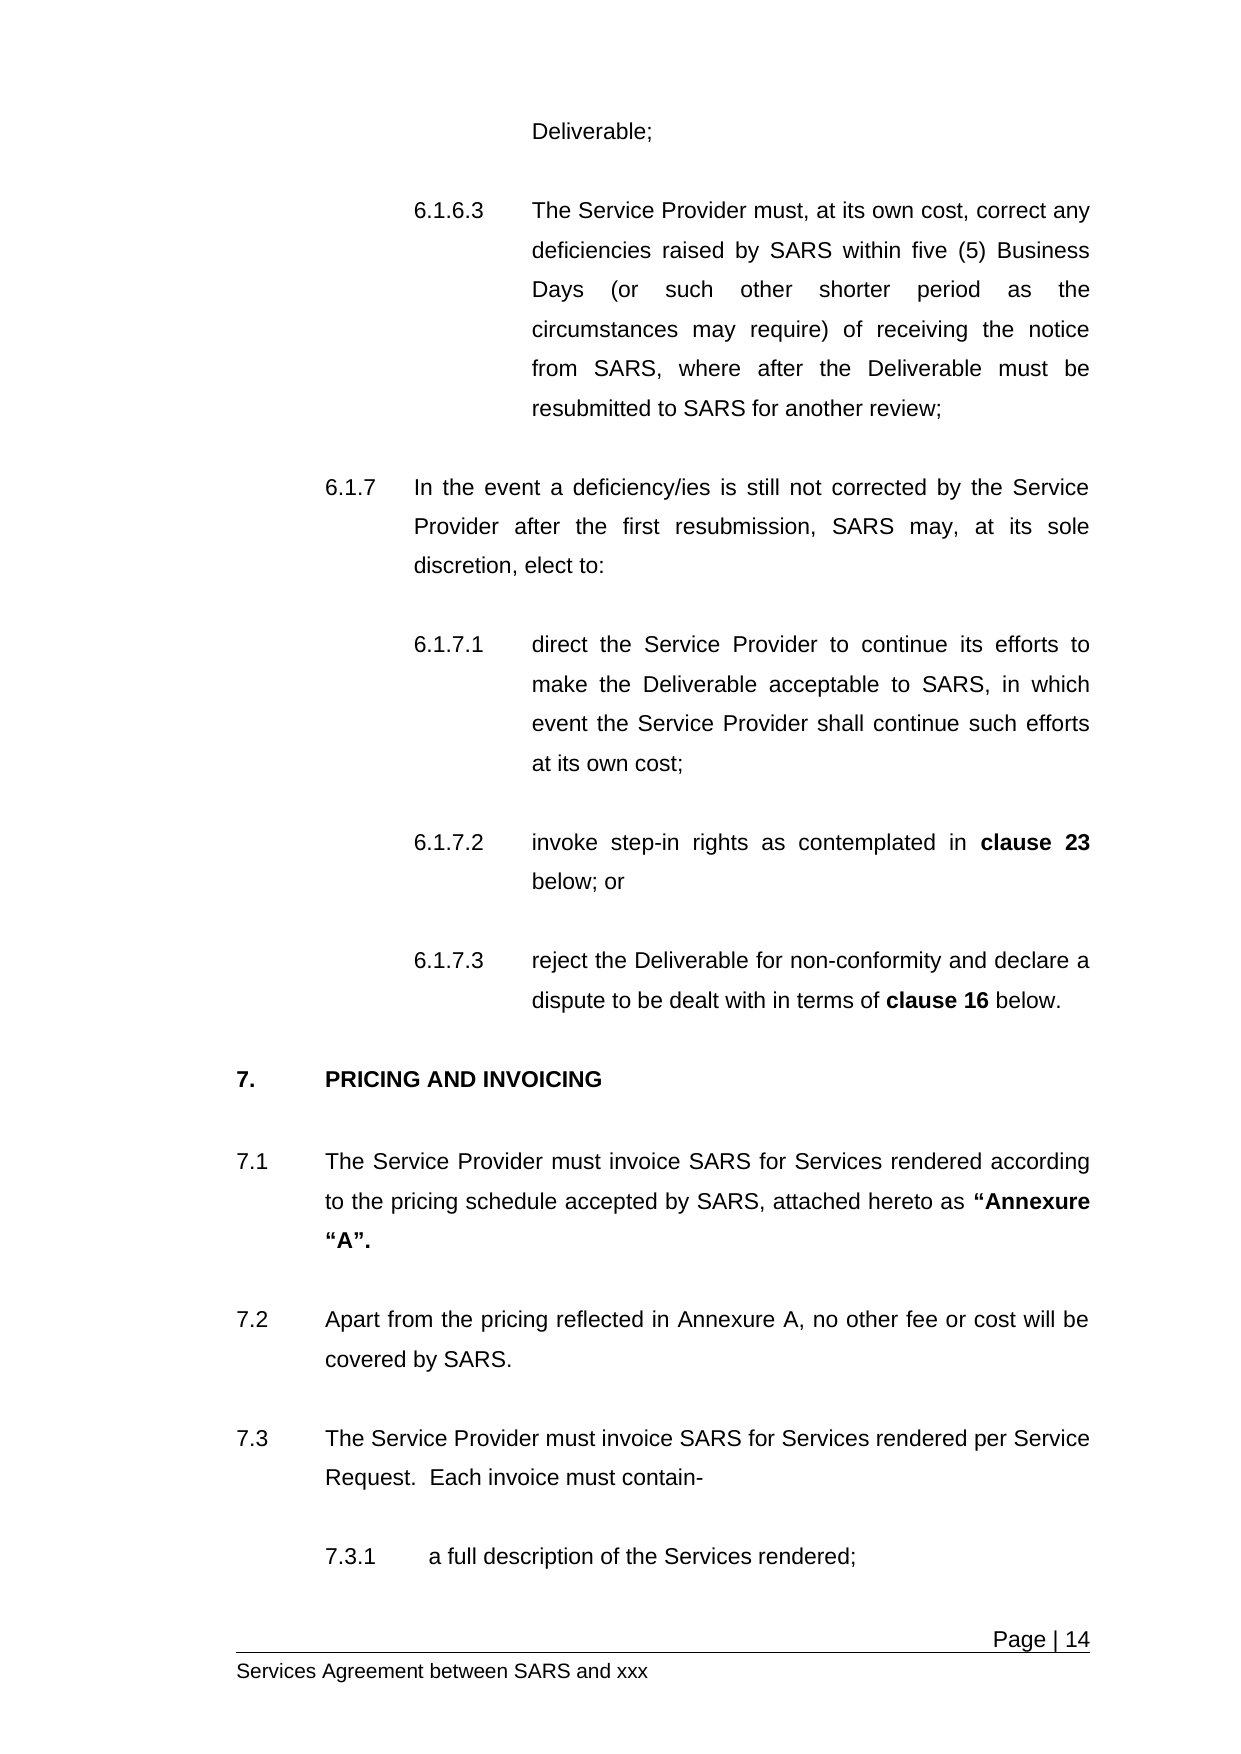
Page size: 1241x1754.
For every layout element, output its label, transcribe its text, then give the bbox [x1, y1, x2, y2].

list direct the Service Provider to continue its efforts to make the Deliverable acceptable to SARS, in which event the Service Provider shall continue such efforts at its own cost; [413, 631, 1090, 776]
list PRICING AND INVOICING [236, 1066, 1090, 1092]
list a full description of the Services rendered; [325, 1543, 1090, 1569]
list Apart from the pricing reflected in Annexure A, no other fee or cost will be covered by SARS. [236, 1306, 1090, 1372]
list The Service Provider must invoice SARS for Services rendered according to the pricing schedule accepted by SARS, attached hereto as “Annexure “A”. [236, 1148, 1090, 1254]
list reject the Deliverable for non-conformity and declare a dispute to be dealt with in terms of clause 16 below. [413, 947, 1090, 1013]
list The Service Provider must, at its own cost, correct any deficiencies raised by SARS within five (5) Business Days (or such other shorter period as the circumstances may require) of receiving the notice from SARS, where after the Deliverable must be resubmitted to SARS for another review; [413, 197, 1090, 421]
list The Service Provider must invoice SARS for Services rendered per Service Request. Each invoice must contain- [236, 1425, 1090, 1491]
list In the event a deficiency/ies is still not corrected by the Service Provider after the first resubmission, SARS may, at its sole discretion, elect to: [325, 473, 1090, 579]
list invoke step-in rights as contemplated in clause 23 below; or [413, 829, 1090, 895]
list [413, 118, 1090, 144]
